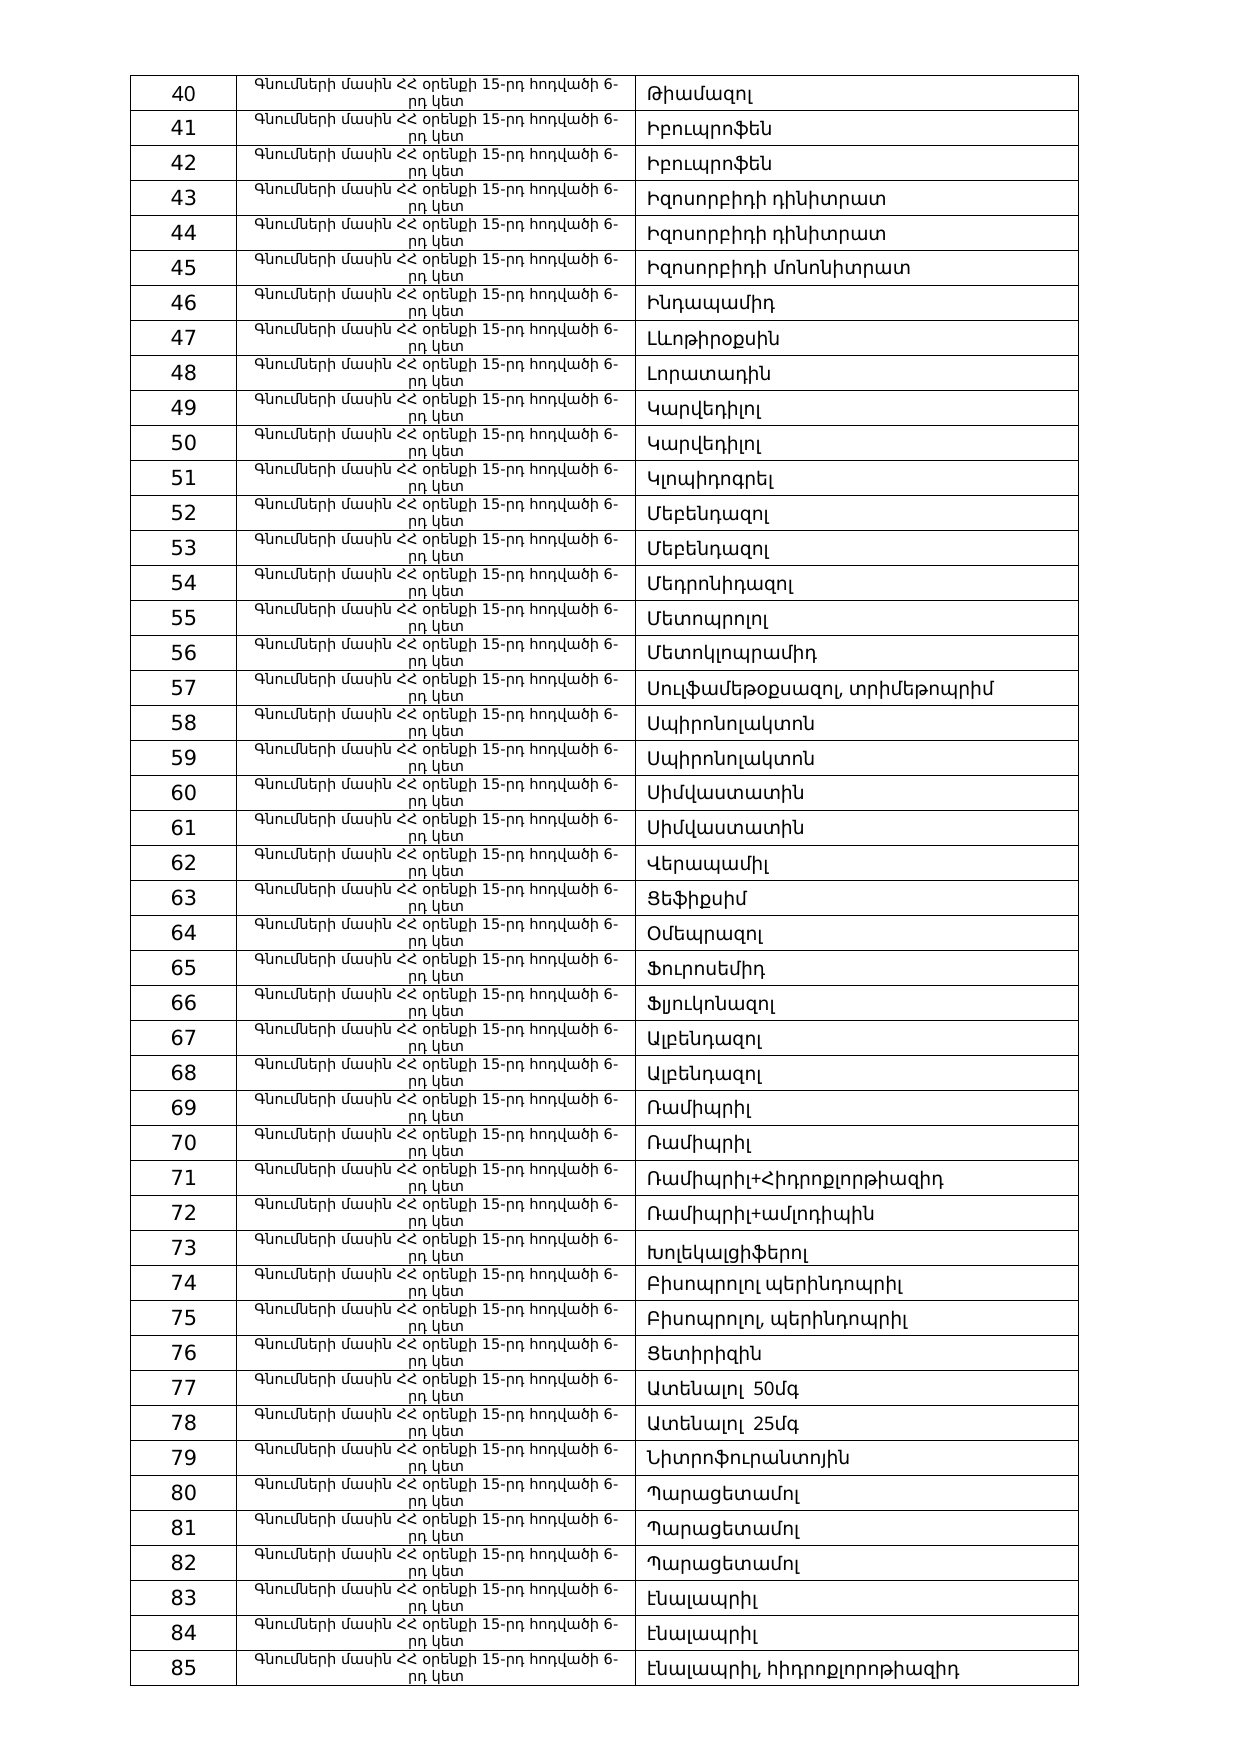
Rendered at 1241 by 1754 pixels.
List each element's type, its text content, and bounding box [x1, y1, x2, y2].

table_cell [237, 111, 635, 145]
table_cell Գնումների մասին ՀՀ օրենքի 15-րդ հոդվածի 6-րդ կետ [237, 531, 635, 565]
table_cell 79 [131, 1441, 236, 1475]
table_cell Ռամիպրիլ [636, 1126, 1078, 1160]
table_cell Սպիրոնոլակտոն [636, 741, 1078, 775]
table_cell 47 [131, 321, 236, 355]
table_cell 54 [131, 566, 236, 600]
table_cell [237, 146, 635, 180]
table_cell Գնումների մասին ՀՀ օրենքի 15-րդ հոդվածի 6-րդ կետ [237, 776, 635, 810]
table_cell Ինդապամիդ [636, 286, 1078, 320]
table_cell Մեդրոնիդազոլ [636, 566, 1078, 600]
table_cell Մեբենդազոլ [636, 496, 1078, 530]
table_cell Ատենալոլ 25մգ [636, 1406, 1078, 1440]
table_cell Պարացետամոլ [636, 1511, 1078, 1545]
table_cell Գնումների մասին ՀՀ օրենքի 15-րդ հոդվածի 6-րդ կետ [237, 1196, 635, 1230]
table_cell Մեբենդազոլ [636, 531, 1078, 565]
table_cell Մետոպրոլոլ [636, 601, 1078, 635]
table_cell Գնումների մասին ՀՀ օրենքի 15-րդ հոդվածի 6-րդ կետ [237, 846, 635, 880]
table_cell Գնումների մասին ՀՀ օրենքի 15-րդ հոդվածի 6-րդ կետ [237, 391, 635, 425]
table_cell Սուլֆամեթօքսազոլ, տրիմեթոպրիմ [636, 671, 1078, 705]
table_cell Թիամազոլ [636, 76, 1078, 110]
table_cell Գնումների մասին ՀՀ օրենքի 15-րդ հոդվածի 6-րդ կետ [237, 881, 635, 915]
table_cell Լևոթիրօքսին [636, 321, 1078, 355]
table_cell 75 [131, 1301, 236, 1335]
table_cell 80 [131, 1476, 236, 1510]
table_cell Վերապամիլ [636, 846, 1078, 880]
table_cell 65 [131, 951, 236, 985]
table_cell 49 [131, 391, 236, 425]
table_cell Գնումների մասին ՀՀ օրենքի 15-րդ հոդվածի 6-րդ կետ [237, 671, 635, 705]
table_cell Գնումների մասին ՀՀ օրենքի 15-րդ հոդվածի 6-րդ կետ [237, 916, 635, 950]
table_cell Խոլեկալցիֆերոլ [636, 1231, 1078, 1265]
table_cell 42 [131, 146, 236, 180]
table_cell Գնումների մասին ՀՀ օրենքի 15-րդ հոդվածի 6-րդ կետ [237, 951, 635, 985]
table_cell Սիմվաստատին [636, 811, 1078, 845]
table_cell Գնումների մասին ՀՀ օրենքի 15-րդ հոդվածի 6-րդ կետ [237, 286, 635, 320]
table_cell 68 [131, 1056, 236, 1090]
table_cell 70 [131, 1126, 236, 1160]
table_cell Ցետիրիզին [636, 1336, 1078, 1370]
table_cell 69 [131, 1091, 236, 1125]
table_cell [237, 1511, 635, 1545]
table_cell Գնումների մասին ՀՀ օրենքի 15-րդ հոդվածի 6-րդ կետ [237, 741, 635, 775]
table_cell Իզոսորբիդի դինիտրատ [636, 216, 1078, 250]
table_cell Ալբենդազոլ [636, 1021, 1078, 1055]
table_cell Գնումների մասին ՀՀ օրենքի 15-րդ հոդվածի 6-րդ կետ [237, 496, 635, 530]
table_cell 62 [131, 846, 236, 880]
table_cell 60 [131, 776, 236, 810]
table_cell Գնումների մասին ՀՀ օրենքի 15-րդ հոդվածի 6-րդ կետ [237, 1091, 635, 1125]
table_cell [237, 181, 635, 215]
table_cell Պարացետամոլ [636, 1476, 1078, 1510]
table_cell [237, 1651, 635, 1685]
table_cell Գնումների մասին ՀՀ օրենքի 15-րդ հոդվածի 6-րդ կետ [237, 986, 635, 1020]
table_cell Գնումների մասին ՀՀ օրենքի 15-րդ հոդվածի 6-րդ կետ [237, 216, 635, 250]
table_cell Գնումների մասին ՀՀ օրենքի 15-րդ հոդվածի 6-րդ կետ [237, 1301, 635, 1335]
table_cell Բիսոպրոլոլ, պերինդոպրիլ [636, 1301, 1078, 1335]
table_cell 73 [131, 1231, 236, 1265]
table_cell 71 [131, 1161, 236, 1195]
table_cell Գնումների մասին ՀՀ օրենքի 15-րդ հոդվածի 6-րդ կետ [237, 356, 635, 390]
table_cell Գնումների մասին ՀՀ օրենքի 15-րդ հոդվածի 6-րդ կետ [237, 1161, 635, 1195]
table_cell Իբուպրոֆեն [636, 146, 1078, 180]
table_cell 66 [131, 986, 236, 1020]
table_cell Պարացետամոլ [636, 1546, 1078, 1580]
table_cell Ալբենդազոլ [636, 1056, 1078, 1090]
table_cell Բիսոպրոլոլ պերինդոպրիլ [636, 1266, 1078, 1300]
table_cell 72 [131, 1196, 236, 1230]
table_cell 45 [131, 251, 236, 285]
table_cell 63 [131, 881, 236, 915]
table_cell Գնումների մասին ՀՀ օրենքի 15-րդ հոդվածի 6-րդ կետ [237, 1476, 635, 1510]
table_cell էնալապրիլ [636, 1616, 1078, 1650]
table_cell Գնումների մասին ՀՀ օրենքի 15-րդ հոդվածի 6-րդ կետ [237, 426, 635, 460]
table_cell Գնումների մասին ՀՀ օրենքի 15-րդ հոդվածի 6-րդ կետ [237, 1126, 635, 1160]
table_cell էնալապրիլ [636, 1581, 1078, 1615]
table_cell Իզոսորբիդի դինիտրատ [636, 181, 1078, 215]
table_cell Գնումների մասին ՀՀ օրենքի 15-րդ հոդվածի 6-րդ կետ [237, 706, 635, 740]
table_cell Ֆուրոսեմիդ [636, 951, 1078, 985]
table_cell Մետոկլոպրամիդ [636, 636, 1078, 670]
table_cell 59 [131, 741, 236, 775]
table_cell 56 [131, 636, 236, 670]
table_cell Օմեպրազոլ [636, 916, 1078, 950]
table_cell 61 [131, 811, 236, 845]
table_cell 82 [131, 1546, 236, 1580]
table_cell 67 [131, 1021, 236, 1055]
table_cell Նիտրոֆուրանտոյին [636, 1441, 1078, 1475]
table_cell 84 [131, 1616, 236, 1650]
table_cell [237, 1616, 635, 1650]
table_cell Կարվեդիլոլ [636, 391, 1078, 425]
table_cell Գնումների մասին ՀՀ օրենքի 15-րդ հոդվածի 6-րդ կետ [237, 1371, 635, 1405]
table_cell Սպիրոնոլակտոն [636, 706, 1078, 740]
table_cell 64 [131, 916, 236, 950]
table_cell Գնումների մասին ՀՀ օրենքի 15-րդ հոդվածի 6-րդ կետ [237, 1441, 635, 1475]
table_cell 58 [131, 706, 236, 740]
table_cell Իբուպրոֆեն [636, 111, 1078, 145]
table_cell Սիմվաստատին [636, 776, 1078, 810]
table_cell Գնումների մասին ՀՀ օրենքի 15-րդ հոդվածի 6-րդ կետ [237, 251, 635, 285]
table_cell Ռամիպրիլ+Հիդրոքլորթիազիդ [636, 1161, 1078, 1195]
table_cell Ատենալոլ 50մգ [636, 1371, 1078, 1405]
table_cell 77 [131, 1371, 236, 1405]
table_cell 78 [131, 1406, 236, 1440]
table_cell 46 [131, 286, 236, 320]
table_cell Կարվեդիլոլ [636, 426, 1078, 460]
table_cell Ռամիպրիլ+ամլոդիպին [636, 1196, 1078, 1230]
table_cell Գնումների մասին ՀՀ օրենքի 15-րդ հոդվածի 6-րդ կետ [237, 1406, 635, 1440]
table_cell 83 [131, 1581, 236, 1615]
table_cell 53 [131, 531, 236, 565]
table_cell 85 [131, 1651, 236, 1685]
table_cell 52 [131, 496, 236, 530]
table_cell 48 [131, 356, 236, 390]
table_cell 51 [131, 461, 236, 495]
table_cell Կլոպիդոգրել [636, 461, 1078, 495]
table_cell Գնումների մասին ՀՀ օրենքի 15-րդ հոդվածի 6-րդ կետ [237, 811, 635, 845]
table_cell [237, 1581, 635, 1615]
table_cell 55 [131, 601, 236, 635]
table_cell 43 [131, 181, 236, 215]
table_cell Գնումների մասին ՀՀ օրենքի 15-րդ հոդվածի 6-րդ կետ [237, 1336, 635, 1370]
table_cell Գնումների մասին ՀՀ օրենքի 15-րդ հոդվածի 6-րդ կետ [237, 636, 635, 670]
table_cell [237, 1546, 635, 1580]
table_cell Գնումների մասին ՀՀ օրենքի 15-րդ հոդվածի 6-րդ կետ [237, 321, 635, 355]
table_cell Լորատադին [636, 356, 1078, 390]
table_cell Ցեֆիքսիմ [636, 881, 1078, 915]
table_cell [237, 76, 635, 110]
table_cell Գնումների մասին ՀՀ օրենքի 15-րդ հոդվածի 6-րդ կետ [237, 461, 635, 495]
table_cell 57 [131, 671, 236, 705]
table_cell 76 [131, 1336, 236, 1370]
table_cell 50 [131, 426, 236, 460]
table_cell 81 [131, 1511, 236, 1545]
table_cell Գնումների մասին ՀՀ օրենքի 15-րդ հոդվածի 6-րդ կետ [237, 1056, 635, 1090]
table_cell Ռամիպրիլ [636, 1091, 1078, 1125]
table_cell 40 [131, 76, 236, 110]
table_cell Գնումների մասին ՀՀ օրենքի 15-րդ հոդվածի 6-րդ կետ [237, 1021, 635, 1055]
table_cell 41 [131, 111, 236, 145]
table_cell 44 [131, 216, 236, 250]
table_cell Իզոսորբիդի մոնոնիտրատ [636, 251, 1078, 285]
table_cell Գնումների մասին ՀՀ օրենքի 15-րդ հոդվածի 6-րդ կետ [237, 601, 635, 635]
table_cell Գնումների մասին ՀՀ օրենքի 15-րդ հոդվածի 6-րդ կետ [237, 1231, 635, 1265]
table_cell 74 [131, 1266, 236, 1300]
table_cell Գնումների մասին ՀՀ օրենքի 15-րդ հոդվածի 6-րդ կետ [237, 566, 635, 600]
table_cell Ֆլյուկոնազոլ [636, 986, 1078, 1020]
table_cell Գնումների մասին ՀՀ օրենքի 15-րդ հոդվածի 6-րդ կետ [237, 1266, 635, 1300]
table_cell էնալապրիլ, հիդրոքլորոթիազիդ [636, 1651, 1078, 1685]
